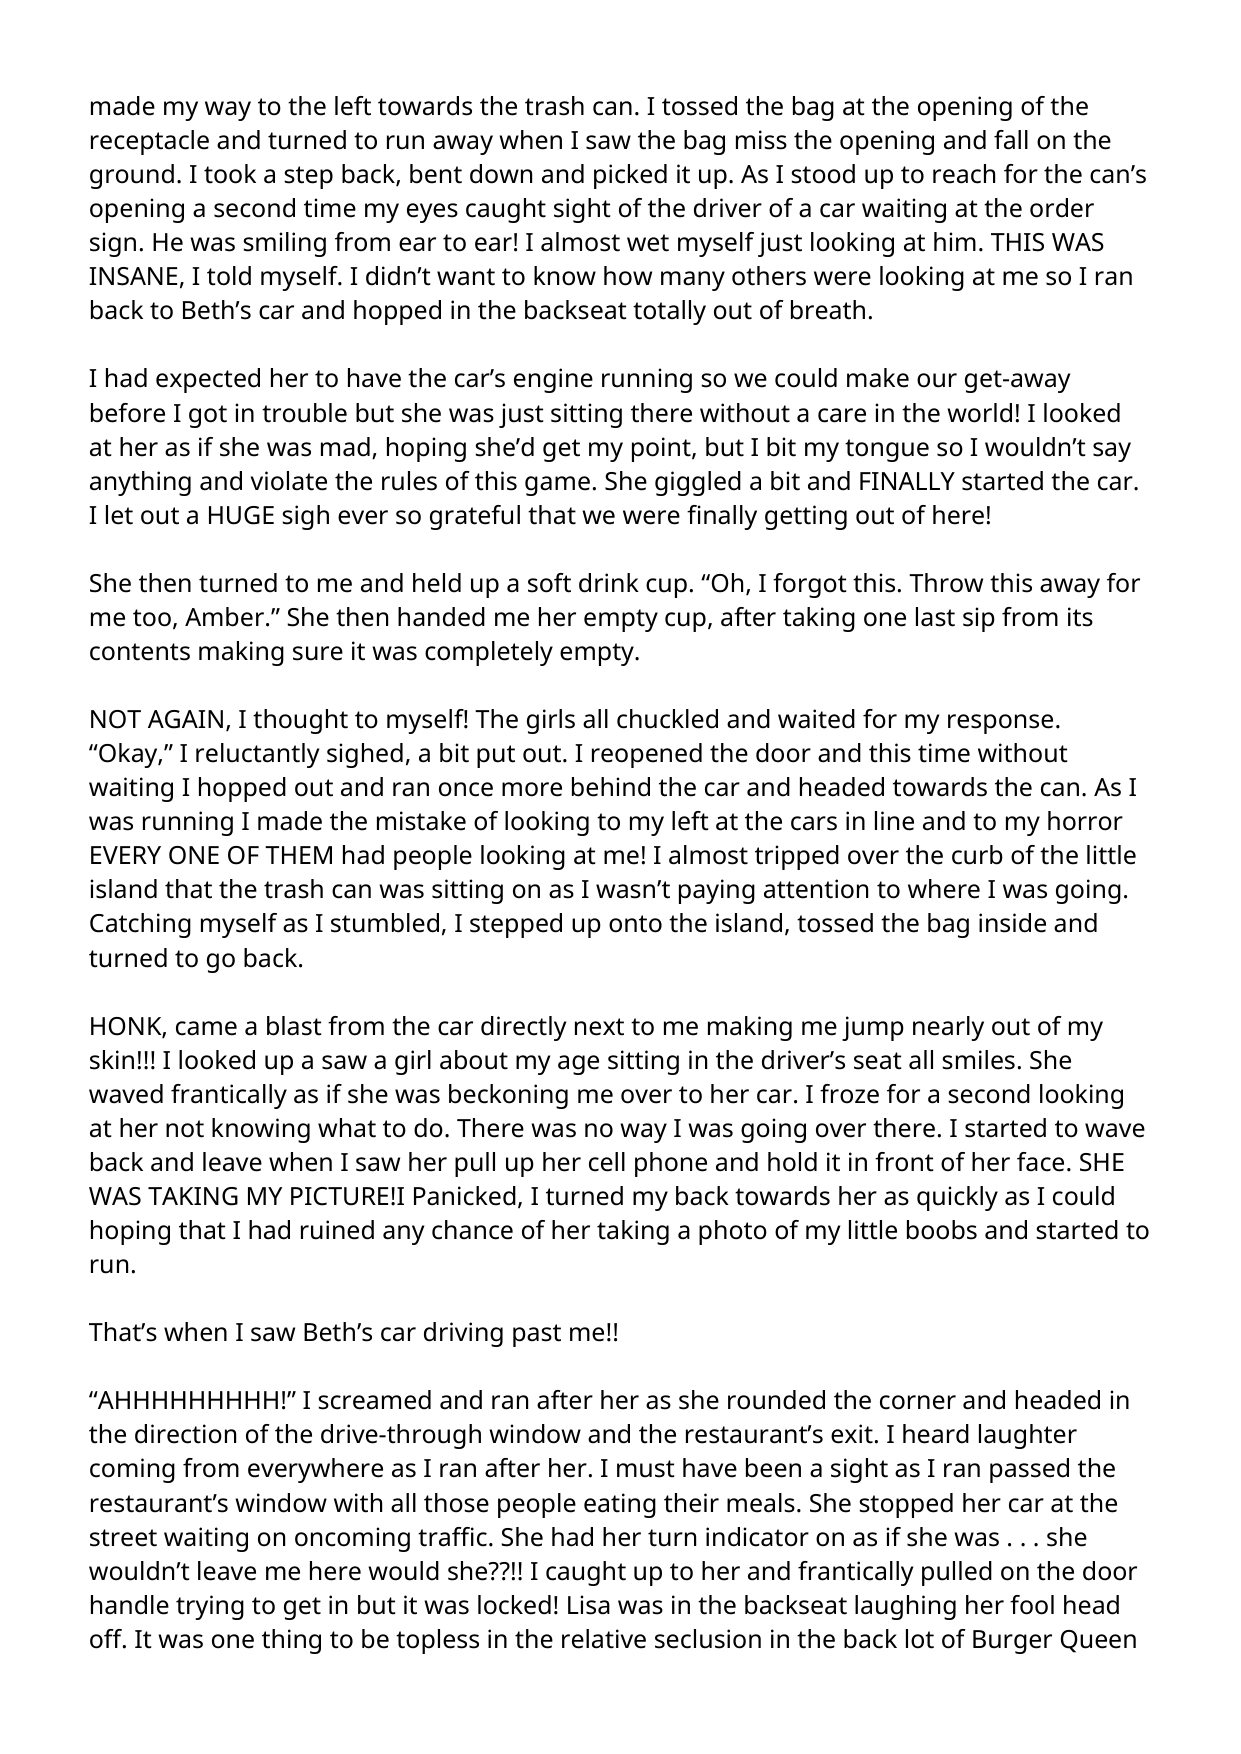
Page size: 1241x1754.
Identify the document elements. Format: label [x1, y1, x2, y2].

text [89, 89, 1152, 1656]
